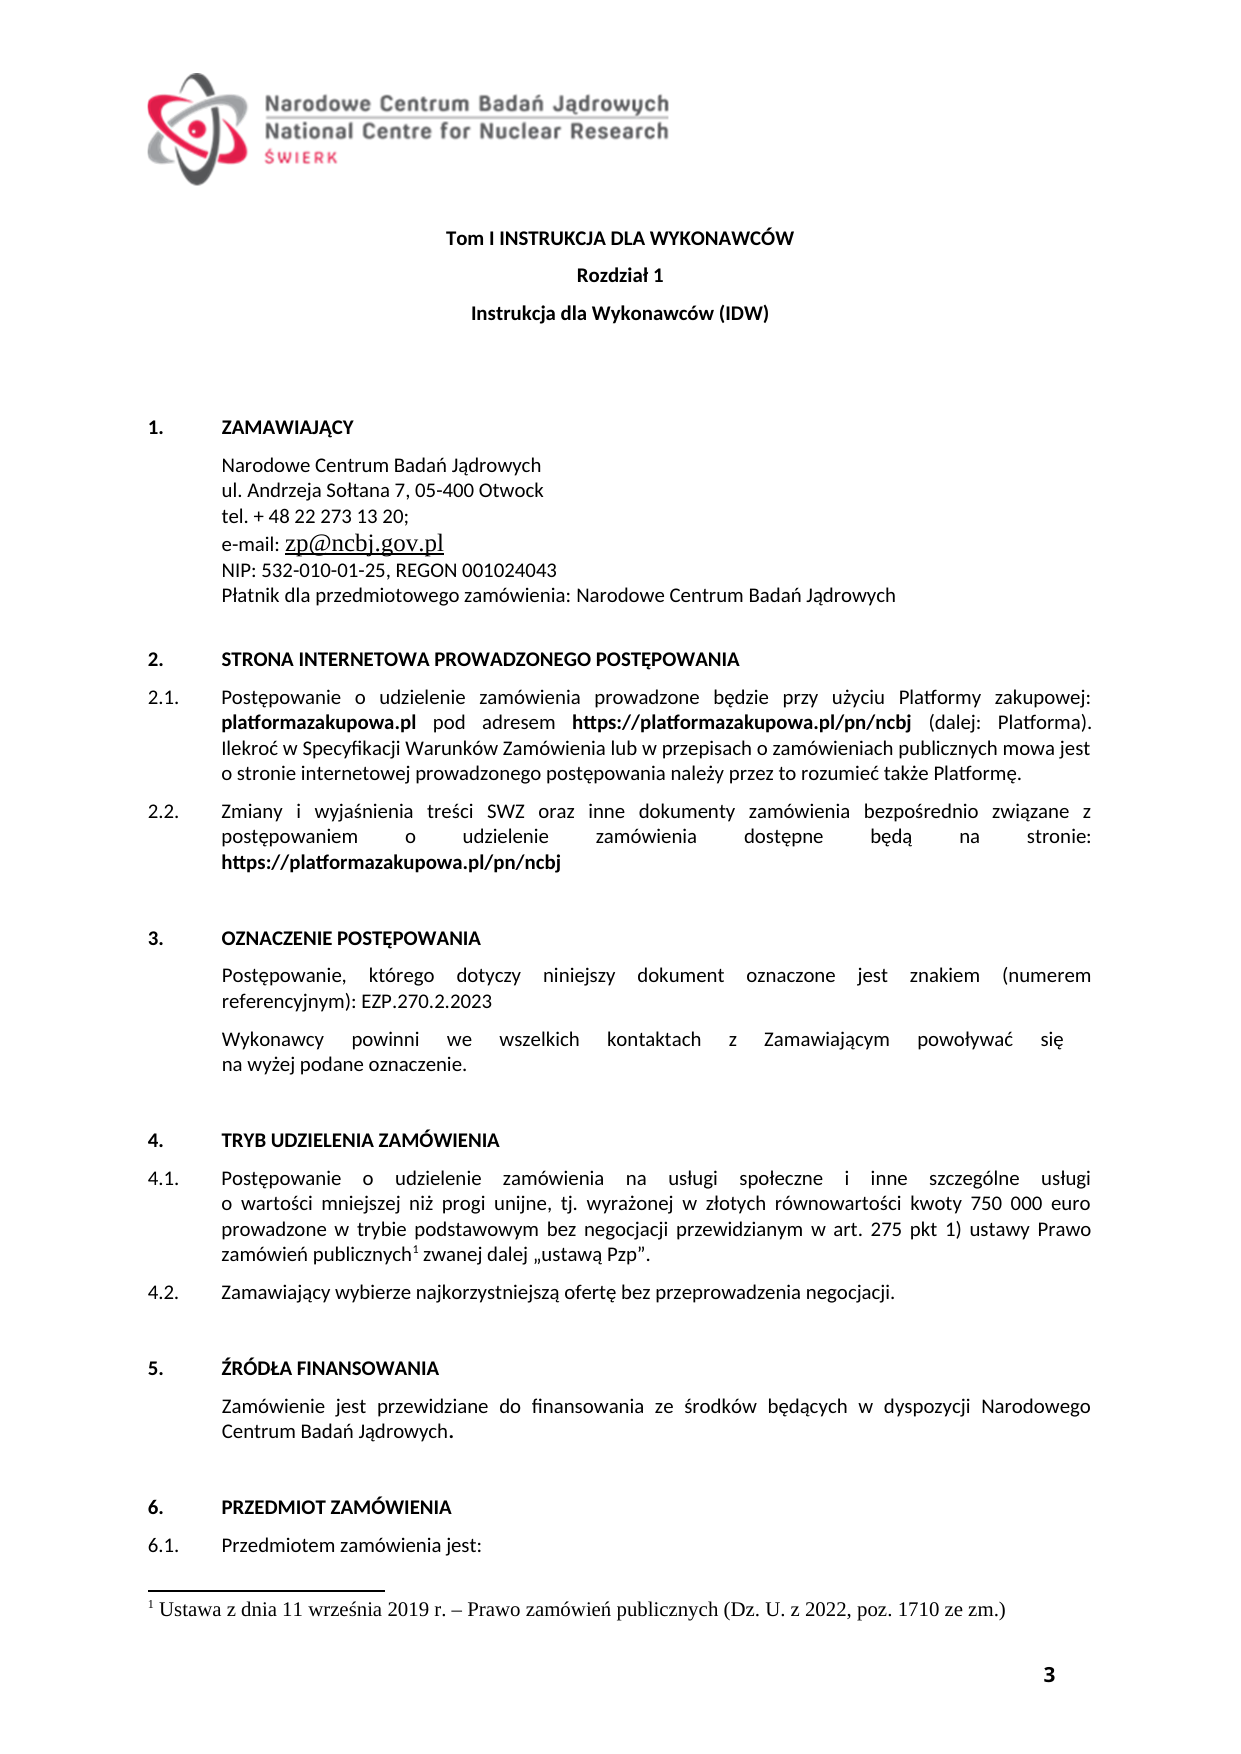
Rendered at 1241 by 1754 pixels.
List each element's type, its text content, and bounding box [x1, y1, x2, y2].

text Instrukcja dla Wykonawców (IDW) [148, 301, 1092, 326]
text 2.2. Zmiany i wyjaśnienia treści SWZ oraz inne dokumenty zamówienia bezpośrednio związane z postępowaniem o udzielenie zamówienia dostępne będą na stronie: https://platformazakupowa.pl/pn/ncbj [148, 798, 1092, 874]
text 4.1. Postępowanie o udzielenie zamówienia na usługi społeczne i inne szczególne usługi o wartości mniejszej niż progi unijne, tj. wyrażonej w złotych równowartości kwoty 750 000 euro prowadzone w trybie podstawowym bez negocjacji przewidzianym w art. 275 pkt 1) ustawy Prawo zamówień publicznych zwanej dalej „ustawą Pzp”. [148, 1165, 1092, 1267]
text Postępowanie, którego dotyczy niniejszy dokument oznaczone jest znakiem (numerem referencyjnym): EZP.270.2.2023 [222, 963, 1092, 1013]
text 1. ZAMAWIAJĄCY [148, 414, 1092, 440]
text 6. PRZEDMIOT ZAMÓWIENIA [148, 1494, 1092, 1520]
text Wykonawcy powinni we wszelkich kontaktach z Zamawiającym powoływać się na wyżej podane oznaczenie. [222, 1026, 1092, 1077]
text 5. ŹRÓDŁA FINANSOWANIA [148, 1355, 1092, 1381]
text 3. OZNACZENIE POSTĘPOWANIA [148, 925, 1092, 950]
text e-mail: zp@ncbj.gov.pl [221, 528, 1092, 557]
text tel. + 48 22 273 13 20; [221, 503, 1092, 528]
text NIP: 532-010-01-25, REGON 001024043 [221, 557, 1092, 583]
text ul. Andrzeja Sołtana 7, 05-400 Otwock [221, 478, 1092, 503]
text 4.2. Zamawiający wybierze najkorzystniejszą ofertę bez przeprowadzenia negocjacji. [148, 1279, 1092, 1305]
text 2.1. Postępowanie o udzielenie zamówienia prowadzone będzie przy użyciu Platformy zakupowej: platformazakupowa.pl pod adresem https://platformazakupowa.pl/pn/ncbj (dalej: Platforma). Ilekroć w Specyfikacji Warunków Zamówienia lub w przepisach o zamówieniach publicznych mowa jest o stronie internetowej prowadzonego postępowania należy przez to rozumieć także Platformę. [148, 684, 1092, 786]
text Narodowe Centrum Badań Jądrowych [221, 452, 1092, 478]
text Rozdział 1 [148, 263, 1092, 288]
text Zamówienie jest przewidziane do finansowania ze środków będących w dyspozycji Narodowego Centrum Badań Jądrowych. [222, 1393, 1092, 1444]
picture [147, 73, 670, 187]
text Tom I INSTRUKCJA DLA WYKONAWCÓW [148, 225, 1092, 250]
text 6.1. Przedmiotem zamówienia jest: [148, 1532, 1092, 1558]
text 4. TRYB UDZIELENIA ZAMÓWIENIA [148, 1127, 1092, 1153]
text Płatnik dla przedmiotowego zamówienia: Narodowe Centrum Badań Jądrowych [221, 583, 1092, 608]
text 2. STRONA INTERNETOWA PROWADZONEGO POSTĘPOWANIA [148, 646, 1092, 671]
